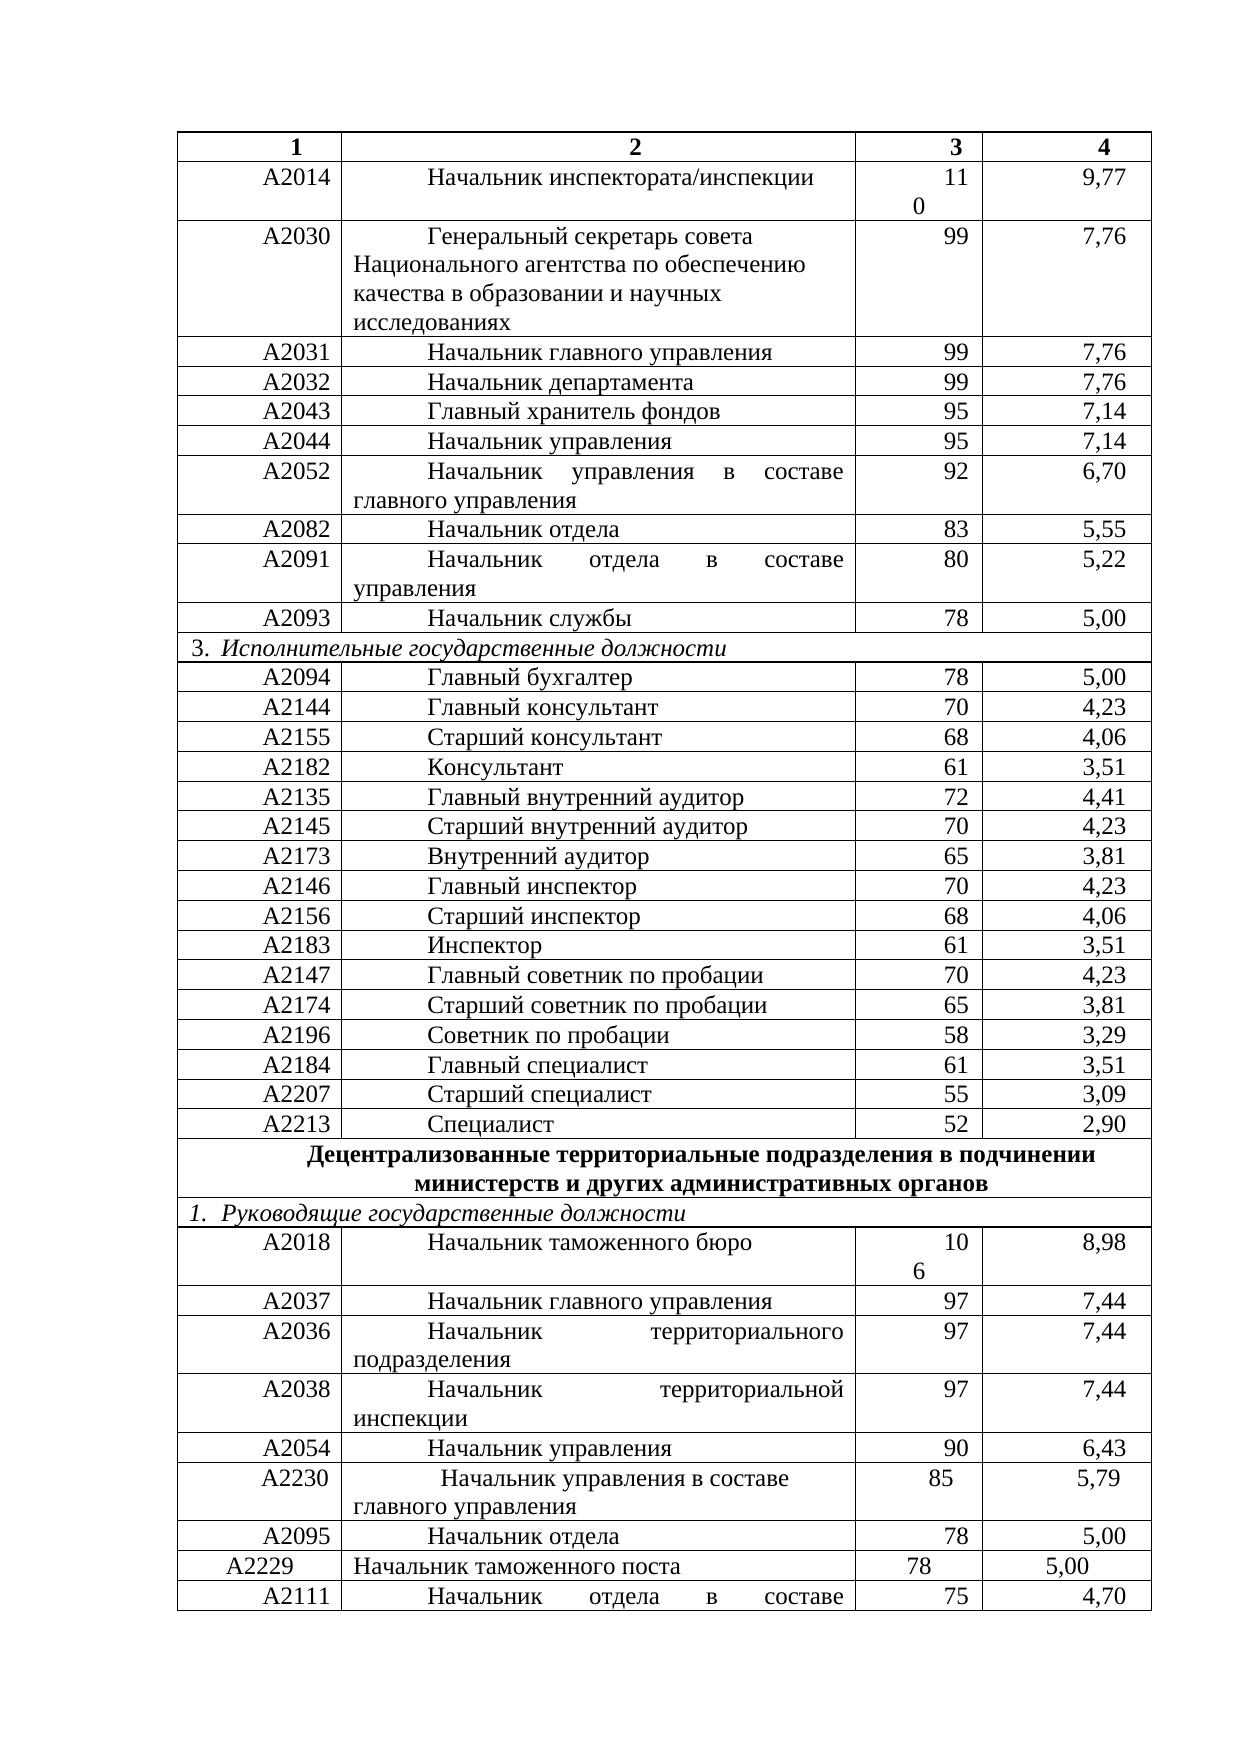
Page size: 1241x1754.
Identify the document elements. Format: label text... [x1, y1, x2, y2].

table_cell Начальник территориальной инспекции [342, 1374, 855, 1432]
table_cell 75 [856, 1581, 982, 1609]
table_cell 65 [856, 990, 982, 1019]
table_cell 70 [856, 960, 982, 989]
table_cell 65 [856, 841, 982, 870]
table_cell 4,41 [983, 782, 1151, 810]
table_cell 61 [856, 752, 982, 781]
table_cell 70 [856, 692, 982, 721]
table_cell 5,55 [983, 515, 1151, 543]
table_cell 3,51 [983, 1050, 1151, 1078]
table_cell Начальник таможенного поста [342, 1551, 855, 1580]
table_cell 5,00 [983, 663, 1151, 691]
table_cell A2174 [178, 990, 341, 1019]
table_cell A2145 [178, 811, 341, 840]
table_cell Децентрализованные территориальные подразделения в подчинении министерств и других административных органов [178, 1139, 1151, 1197]
table_cell A2030 [178, 221, 341, 336]
table_cell 8,98 [983, 1228, 1151, 1285]
table_cell A2147 [178, 960, 341, 989]
table_cell Инспектор [342, 931, 855, 959]
table_cell 99 [856, 337, 982, 366]
table_cell Внутренний аудитор [342, 841, 855, 870]
table_cell 72 [856, 782, 982, 810]
table_header 1 [178, 133, 341, 161]
table_cell 68 [856, 901, 982, 929]
table_cell 78 [856, 1551, 982, 1580]
table_cell 68 [856, 722, 982, 751]
table_cell 6,70 [983, 456, 1151, 513]
table_cell 85 [856, 1463, 982, 1520]
table_cell Начальник инспектората/инспекции [342, 162, 855, 220]
table_cell Начальник отдела [342, 1521, 855, 1550]
table_cell A2032 [178, 367, 341, 395]
table_cell A2196 [178, 1020, 341, 1049]
table_cell 3,81 [983, 990, 1151, 1019]
table_cell 3,51 [983, 752, 1151, 781]
table_cell A2155 [178, 722, 341, 751]
table_cell A2037 [178, 1286, 341, 1315]
table_cell A2038 [178, 1374, 341, 1432]
table_cell 61 [856, 931, 982, 959]
table_cell 78 [856, 603, 982, 632]
table_cell 4,06 [983, 901, 1151, 929]
table_cell Начальник отдела в составе управления [342, 1581, 855, 1609]
table_cell Начальник таможенного бюро [342, 1228, 855, 1285]
table_cell A2146 [178, 871, 341, 900]
table_cell Старший внутренний аудитор [342, 811, 855, 840]
table_cell Главный внутренний аудитор [342, 782, 855, 810]
table_cell Старший советник по пробации [342, 990, 855, 1019]
table_cell 7,14 [983, 396, 1151, 425]
table_cell Советник по пробации [342, 1020, 855, 1049]
table_cell 83 [856, 515, 982, 543]
table_cell 97 [856, 1374, 982, 1432]
table_cell 61 [856, 1050, 982, 1078]
table_cell Специалист [342, 1109, 855, 1138]
table_cell 92 [856, 456, 982, 513]
table_cell Начальник управления в составе главного управления [342, 456, 855, 513]
table_cell A2094 [178, 663, 341, 691]
table_header 4 [983, 133, 1151, 161]
table_cell 106 [856, 1228, 982, 1285]
table_cell A2093 [178, 603, 341, 632]
table_cell Руководящие государственные должности [178, 1198, 1151, 1226]
table_cell 6,43 [983, 1433, 1151, 1462]
table_cell A2043 [178, 396, 341, 425]
table_cell A2036 [178, 1316, 341, 1373]
table_cell Начальник управления [342, 426, 855, 455]
table_cell Главный специалист [342, 1050, 855, 1078]
table_cell 99 [856, 367, 982, 395]
table_cell 99 [856, 221, 982, 336]
table_cell A2018 [178, 1228, 341, 1285]
table_cell Начальник управления в составе главного управления [342, 1463, 855, 1520]
table_cell A2156 [178, 901, 341, 929]
table_cell 7,44 [983, 1316, 1151, 1373]
table_cell 5,79 [983, 1463, 1151, 1520]
table_cell 3,09 [983, 1080, 1151, 1108]
table_cell Начальник отдела в составе управления [342, 544, 855, 602]
table_header 3 [856, 133, 982, 161]
table_cell Старший консультант [342, 722, 855, 751]
table_cell A2031 [178, 337, 341, 366]
table_cell 58 [856, 1020, 982, 1049]
table_cell 7,44 [983, 1286, 1151, 1315]
table_cell A2182 [178, 752, 341, 781]
table_cell Главный бухгалтер [342, 663, 855, 691]
table_cell 3,29 [983, 1020, 1151, 1049]
table_cell Начальник территориального подразделения [342, 1316, 855, 1373]
table_cell 4,23 [983, 811, 1151, 840]
table_cell 7,76 [983, 221, 1151, 336]
table_cell 7,14 [983, 426, 1151, 455]
table_cell Главный консультант [342, 692, 855, 721]
table_cell Консультант [342, 752, 855, 781]
table_cell 3,81 [983, 841, 1151, 870]
table_cell 4,23 [983, 960, 1151, 989]
table_cell 4,06 [983, 722, 1151, 751]
table_cell 78 [856, 663, 982, 691]
table_cell 95 [856, 426, 982, 455]
table_cell 97 [856, 1286, 982, 1315]
table_cell Главный хранитель фондов [342, 396, 855, 425]
table_cell A2173 [178, 841, 341, 870]
table_cell A2144 [178, 692, 341, 721]
table_cell A2014 [178, 162, 341, 220]
table_cell A2044 [178, 426, 341, 455]
table_cell Начальник управления [342, 1433, 855, 1462]
table_cell A2229 [178, 1551, 341, 1580]
table_cell A2111 [178, 1581, 341, 1609]
table_cell Начальник службы [342, 603, 855, 632]
table_cell 52 [856, 1109, 982, 1138]
table_cell 4,23 [983, 871, 1151, 900]
table_cell 70 [856, 871, 982, 900]
table_cell 80 [856, 544, 982, 602]
table_cell 4,23 [983, 692, 1151, 721]
table_cell 97 [856, 1316, 982, 1373]
table_cell A2230 [178, 1463, 341, 1520]
table_cell 7,76 [983, 367, 1151, 395]
table_cell Генеральный секретарь совета Национального агентства по обеспечению качества в образовании и научных исследованиях [342, 221, 855, 336]
table_cell 5,00 [983, 1521, 1151, 1550]
table_cell 5,00 [983, 1551, 1151, 1580]
table_cell A2184 [178, 1050, 341, 1078]
table_cell Главный инспектор [342, 871, 855, 900]
table_cell 3,51 [983, 931, 1151, 959]
table_cell 9,77 [983, 162, 1151, 220]
table_cell 95 [856, 396, 982, 425]
table_cell A2207 [178, 1080, 341, 1108]
table_cell 7,44 [983, 1374, 1151, 1432]
table_cell Исполнительные государственные должности [178, 633, 1151, 661]
table_cell Старший специалист [342, 1080, 855, 1108]
table_header 2 [342, 133, 855, 161]
table_cell 70 [856, 811, 982, 840]
table_cell Старший инспектор [342, 901, 855, 929]
table_cell A2052 [178, 456, 341, 513]
table_cell A2054 [178, 1433, 341, 1462]
table_cell 90 [856, 1433, 982, 1462]
table_cell 7,76 [983, 337, 1151, 366]
table_cell Начальник отдела [342, 515, 855, 543]
table_cell A2091 [178, 544, 341, 602]
table_cell Начальник департамента [342, 367, 855, 395]
table_cell 5,00 [983, 603, 1151, 632]
table_cell 5,22 [983, 544, 1151, 602]
table_cell 110 [856, 162, 982, 220]
table_cell 4,70 [983, 1581, 1151, 1609]
table_cell 78 [856, 1521, 982, 1550]
table_cell 55 [856, 1080, 982, 1108]
table_cell A2183 [178, 931, 341, 959]
table_cell A2095 [178, 1521, 341, 1550]
table_cell A2213 [178, 1109, 341, 1138]
table_cell Начальник главного управления [342, 337, 855, 366]
table_cell A2082 [178, 515, 341, 543]
table_cell 2,90 [983, 1109, 1151, 1138]
table_cell Главный советник по пробации [342, 960, 855, 989]
table_cell A2135 [178, 782, 341, 810]
table_cell Начальник главного управления [342, 1286, 855, 1315]
